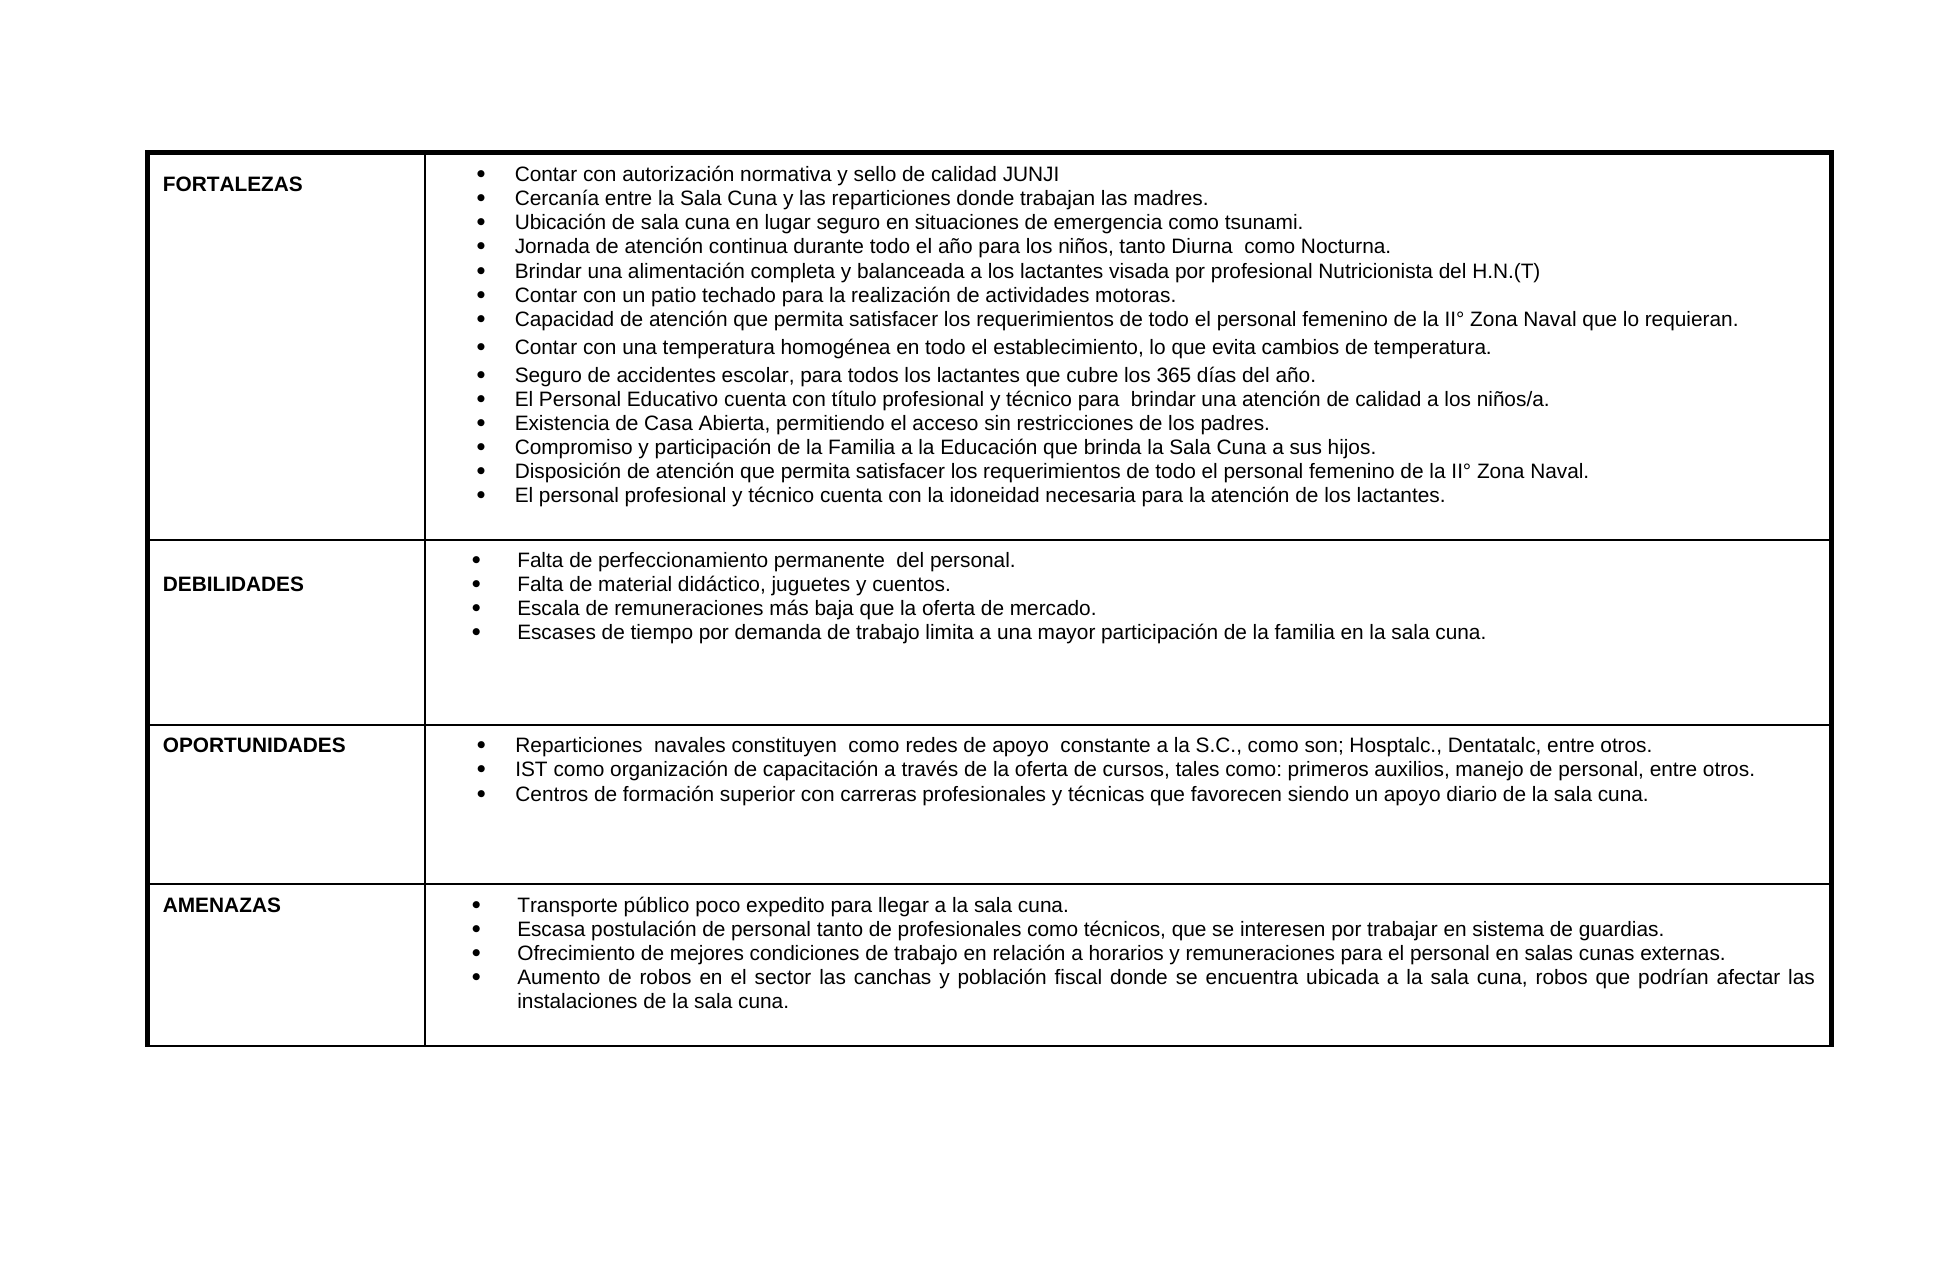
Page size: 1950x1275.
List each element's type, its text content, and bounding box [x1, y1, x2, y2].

table_cell AMENAZAS [150, 885, 424, 1044]
table_cell Transporte público poco expedito para llegar a la sala cuna. Escasa postulación de personal tanto de profesionales como técnicos, que se interesen por trabajar en sistema de guardias. Ofrecimiento de mejores condiciones de trabajo en relación a horarios y remuneraciones para el personal en salas cunas externas. Aumento de robos en el sector las canchas y población fiscal donde se encuentra ubicada a la sala cuna, robos que podrían afectar las instalaciones de la sala cuna. [426, 885, 1829, 1044]
table_cell OPORTUNIDADES [150, 726, 424, 883]
table_cell Falta de perfeccionamiento permanente del personal. Falta de material didáctico, juguetes y cuentos. Escala de remuneraciones más baja que la oferta de mercado. Escases de tiempo por demanda de trabajo limita a una mayor participación de la familia en la sala cuna. [426, 541, 1829, 724]
table_cell DEBILIDADES [150, 541, 424, 724]
table_header FORTALEZAS [150, 155, 424, 538]
table_header Contar con autorización normativa y sello de calidad JUNJI Cercanía entre la Sala Cuna y las reparticiones donde trabajan las madres. Ubicación de sala cuna en lugar seguro en situaciones de emergencia como tsunami. Jornada de atención continua durante todo el año para los niños, tanto Diurna como Nocturna. Brindar una alimentación completa y balanceada a los lactantes visada por profesional Nutricionista del H.N.(T) Contar con un patio techado para la realización de actividades motoras. Capacidad de atención que permita satisfacer los requerimientos de todo el personal femenino de la II° Zona Naval que lo requieran. Contar con una temperatura homogénea en todo el establecimiento, lo que evita cambios de temperatura. Seguro de accidentes escolar, para todos los lactantes que cubre los 365 días del año. El Personal Educativo cuenta con título profesional y técnico para brindar una atención de calidad a los niños/a. Existencia de Casa Abierta, permitiendo el acceso sin restricciones de los padres. Compromiso y participación de la Familia a la Educación que brinda la Sala Cuna a sus hijos. Disposición de atención que permita satisfacer los requerimientos de todo el personal femenino de la II° Zona Naval. El personal profesional y técnico cuenta con la idoneidad necesaria para la atención de los lactantes. [426, 155, 1829, 538]
table_cell Reparticiones navales constituyen como redes de apoyo constante a la S.C., como son; Hosptalc., Dentatalc, entre otros. IST como organización de capacitación a través de la oferta de cursos, tales como: primeros auxilios, manejo de personal, entre otros. Centros de formación superior con carreras profesionales y técnicas que favorecen siendo un apoyo diario de la sala cuna. [426, 726, 1829, 883]
